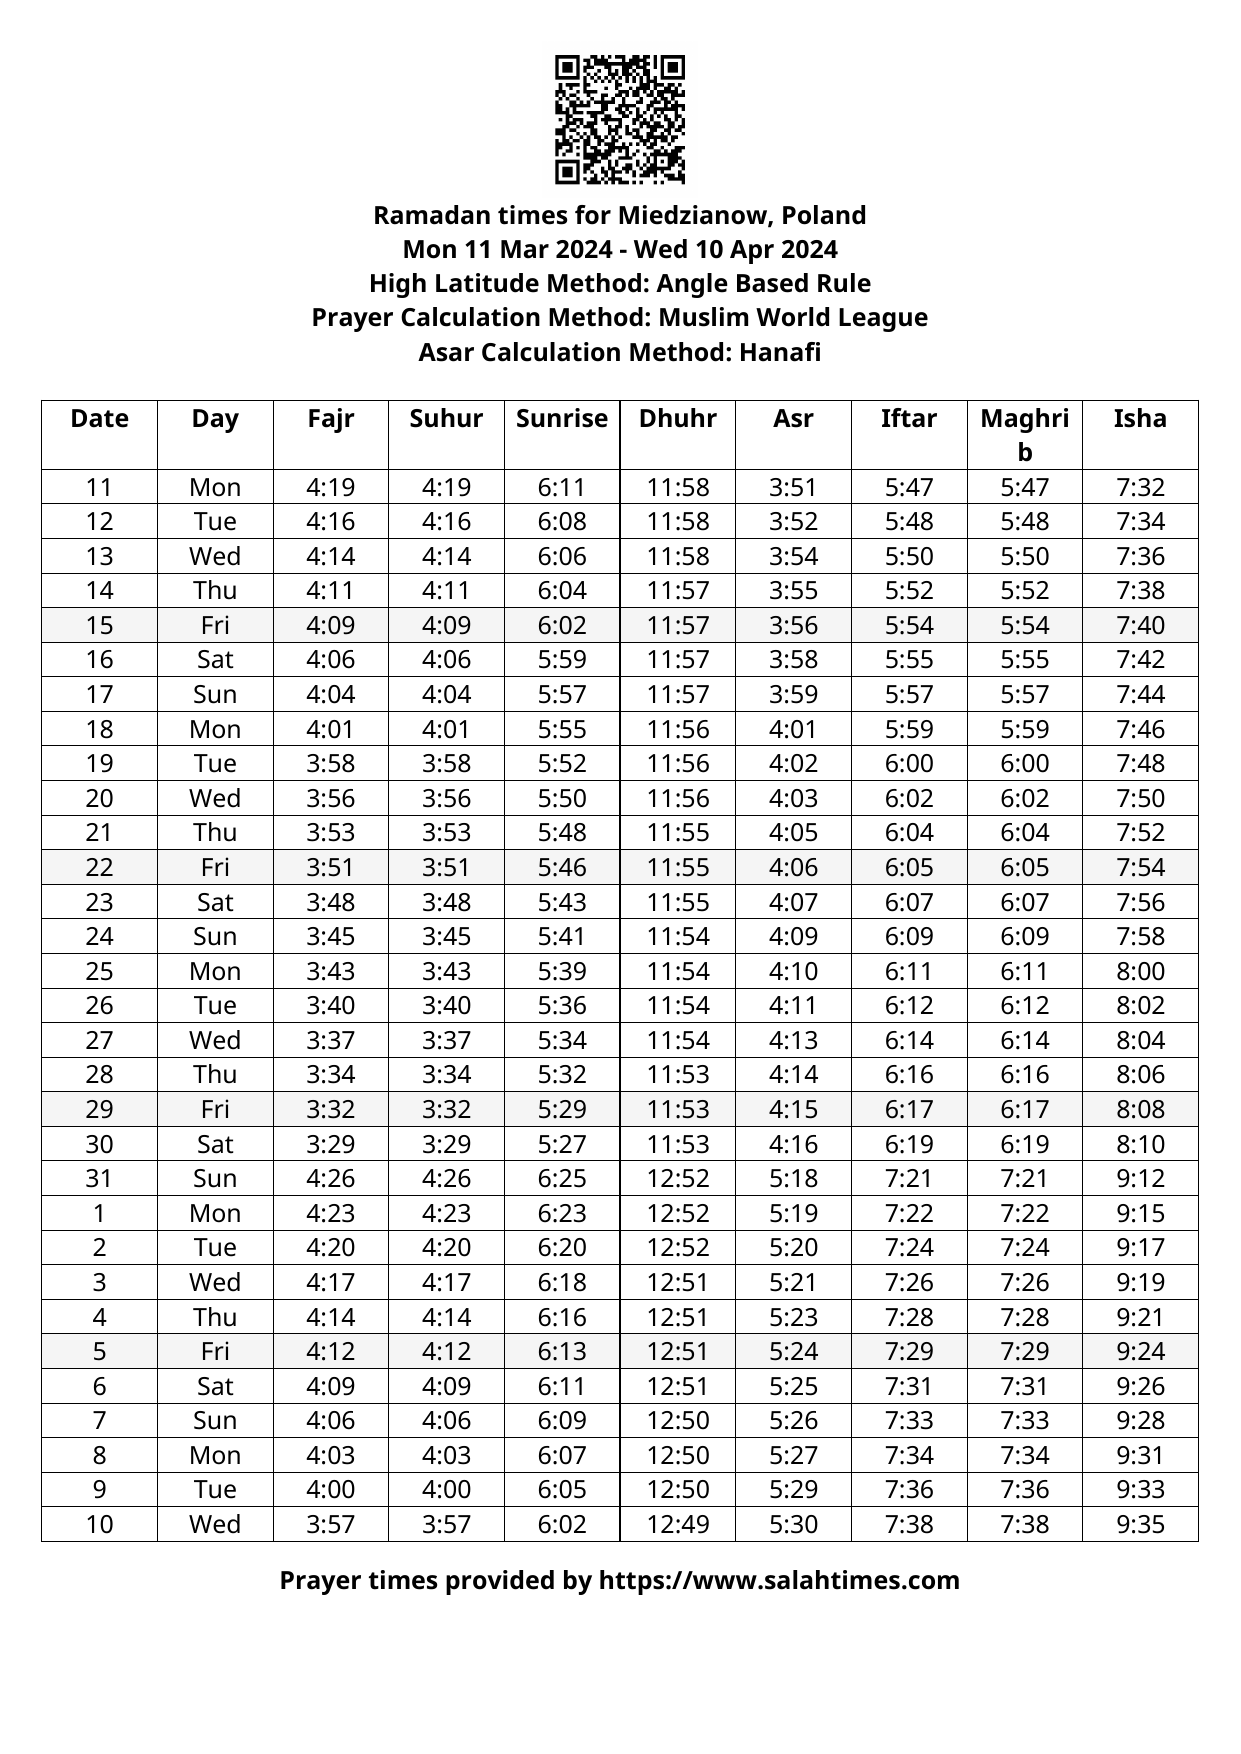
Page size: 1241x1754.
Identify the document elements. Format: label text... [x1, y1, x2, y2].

table_cell 4 [42, 1300, 157, 1333]
table_cell 5:50 [505, 781, 619, 814]
table_cell 7:31 [852, 1369, 967, 1402]
table_cell 4:03 [274, 1438, 388, 1472]
table_cell 12 [42, 504, 157, 538]
table_header Dhuhr [621, 401, 735, 469]
table_cell 11 [42, 470, 157, 503]
table_header Maghrib [968, 401, 1082, 469]
table_cell 3:56 [736, 608, 851, 642]
table_cell 24 [42, 919, 157, 953]
table_cell 9:24 [1083, 1334, 1198, 1368]
table_cell 4:26 [389, 1161, 504, 1195]
table_cell Sun [158, 919, 273, 953]
table_cell 7:36 [1083, 539, 1198, 572]
table_cell Thu [158, 574, 273, 607]
table_cell 3:52 [736, 504, 851, 538]
table_cell 6:14 [852, 1023, 967, 1057]
table_cell 16 [42, 643, 157, 676]
table_cell 3:57 [389, 1507, 504, 1541]
table_cell 6:07 [852, 885, 967, 918]
table_cell 18 [42, 712, 157, 745]
table_cell 5:20 [736, 1231, 851, 1264]
table_cell 5:52 [852, 574, 967, 607]
table_cell 3:58 [274, 746, 388, 780]
table_header Asr [736, 401, 851, 469]
table_cell 4:02 [736, 746, 851, 780]
table_cell 12:51 [621, 1334, 735, 1368]
table_cell 4:14 [274, 539, 388, 572]
table_cell 3:58 [389, 746, 504, 780]
table_cell 5:47 [968, 470, 1082, 503]
table_cell 11:58 [621, 539, 735, 572]
table_cell 5:52 [505, 746, 619, 780]
table_cell 11:53 [621, 1092, 735, 1126]
table_cell Sun [158, 1161, 273, 1195]
table_cell 7:50 [1083, 781, 1198, 814]
table_cell 6:02 [505, 608, 619, 642]
table_cell 5:18 [736, 1161, 851, 1195]
table_cell Sat [158, 885, 273, 918]
table_cell Sun [158, 677, 273, 711]
table_cell 4:13 [736, 1023, 851, 1057]
table_cell 4:09 [736, 919, 851, 953]
table_cell Mon [158, 712, 273, 745]
table_cell 6:17 [968, 1092, 1082, 1126]
table_cell 7:26 [852, 1265, 967, 1299]
table_cell 5:48 [852, 504, 967, 538]
table_cell 4:11 [736, 989, 851, 1022]
table_cell Tue [158, 746, 273, 780]
text Asar Calculation Method: Hanafi [42, 334, 1198, 368]
table_cell 8:04 [1083, 1023, 1198, 1057]
table_cell Mon [158, 470, 273, 503]
table_cell 5:47 [852, 470, 967, 503]
table_cell 20 [42, 781, 157, 814]
table_cell 4:09 [389, 608, 504, 642]
table_cell 9:35 [1083, 1507, 1198, 1541]
table_cell 4:14 [389, 539, 504, 572]
table_cell 4:12 [389, 1334, 504, 1368]
table_cell 7:32 [1083, 470, 1198, 503]
table_cell Fri [158, 1334, 273, 1368]
table_cell 7:24 [968, 1231, 1082, 1264]
table_cell 3:32 [274, 1092, 388, 1126]
table_cell 7:28 [852, 1300, 967, 1333]
table_cell 11:56 [621, 781, 735, 814]
table_cell 5:25 [736, 1369, 851, 1402]
table_cell 6:05 [505, 1473, 619, 1506]
table_cell Wed [158, 1023, 273, 1057]
table_cell 3 [42, 1265, 157, 1299]
table_cell Tue [158, 989, 273, 1022]
table_cell 7:24 [852, 1231, 967, 1264]
table_cell 5:50 [968, 539, 1082, 572]
table_cell 11:54 [621, 919, 735, 953]
table_cell 6:12 [852, 989, 967, 1022]
table_cell 30 [42, 1127, 157, 1160]
table_cell 6:25 [505, 1161, 619, 1195]
table_cell Mon [158, 954, 273, 987]
table_cell Wed [158, 1507, 273, 1541]
table_cell 4:00 [389, 1473, 504, 1506]
table_cell 5:55 [852, 643, 967, 676]
table_cell 25 [42, 954, 157, 987]
table_cell 4:04 [274, 677, 388, 711]
table_cell Fri [158, 850, 273, 884]
table_cell 11:54 [621, 954, 735, 987]
table_cell 6:23 [505, 1196, 619, 1229]
table_cell 7:21 [968, 1161, 1082, 1195]
table_cell 11:58 [621, 504, 735, 538]
table_cell 4:06 [274, 643, 388, 676]
table_cell 4:03 [736, 781, 851, 814]
table_cell 5:21 [736, 1265, 851, 1299]
table_cell 3:34 [389, 1058, 504, 1091]
text High Latitude Method: Angle Based Rule [42, 266, 1198, 300]
table_cell 3:58 [736, 643, 851, 676]
table_cell 29 [42, 1092, 157, 1126]
table_cell 11:54 [621, 1023, 735, 1057]
table_header Suhur [389, 401, 504, 469]
table_cell 3:53 [389, 816, 504, 849]
table_cell 4:12 [274, 1334, 388, 1368]
table_cell 5:57 [505, 677, 619, 711]
table_cell 6:17 [852, 1092, 967, 1126]
table_cell 11:55 [621, 885, 735, 918]
table_cell 7:54 [1083, 850, 1198, 884]
table_cell 4:14 [389, 1300, 504, 1333]
table_cell 12:50 [621, 1404, 735, 1437]
table_cell 11:53 [621, 1127, 735, 1160]
table_cell Thu [158, 816, 273, 849]
table_cell 7:33 [968, 1404, 1082, 1437]
table_cell 3:40 [274, 989, 388, 1022]
table_cell 5:29 [736, 1473, 851, 1506]
table_cell 10 [42, 1507, 157, 1541]
table_cell 11:57 [621, 574, 735, 607]
table_cell 3:37 [274, 1023, 388, 1057]
table_cell 6:20 [505, 1231, 619, 1264]
table_cell 6:11 [505, 1369, 619, 1402]
table_cell 5:48 [505, 816, 619, 849]
table_cell 8:00 [1083, 954, 1198, 987]
table_cell 4:06 [389, 643, 504, 676]
table_cell 3:29 [389, 1127, 504, 1160]
table_cell 12:51 [621, 1369, 735, 1402]
table_cell 3:48 [389, 885, 504, 918]
table_cell 4:01 [736, 712, 851, 745]
table_cell 5:27 [505, 1127, 619, 1160]
table_cell 7:34 [1083, 504, 1198, 538]
table_cell 3:37 [389, 1023, 504, 1057]
table_cell 7:28 [968, 1300, 1082, 1333]
table_cell 4:05 [736, 816, 851, 849]
table_cell 6:04 [968, 816, 1082, 849]
table_cell 6:02 [968, 781, 1082, 814]
table_cell 7:46 [1083, 712, 1198, 745]
table_cell 5:54 [852, 608, 967, 642]
table_cell 12:52 [621, 1196, 735, 1229]
table_cell 11:55 [621, 816, 735, 849]
table_cell Sat [158, 643, 273, 676]
table_cell 3:57 [274, 1507, 388, 1541]
table_header Date [42, 401, 157, 469]
table_cell 6:16 [505, 1300, 619, 1333]
table_cell 9:12 [1083, 1161, 1198, 1195]
table_cell 5:39 [505, 954, 619, 987]
table_cell 3:51 [389, 850, 504, 884]
table_cell 7:52 [1083, 816, 1198, 849]
table_cell 3:56 [389, 781, 504, 814]
table_cell 8:08 [1083, 1092, 1198, 1126]
table_cell 4:06 [389, 1404, 504, 1437]
table_cell 4:03 [389, 1438, 504, 1472]
table_cell 7:36 [968, 1473, 1082, 1506]
table_cell 3:29 [274, 1127, 388, 1160]
table_cell 7:38 [968, 1507, 1082, 1541]
table_cell 9:33 [1083, 1473, 1198, 1506]
table_cell 7:44 [1083, 677, 1198, 711]
table_cell 11:57 [621, 643, 735, 676]
table_cell 28 [42, 1058, 157, 1091]
table_cell 4:00 [274, 1473, 388, 1506]
table_cell 4:11 [389, 574, 504, 607]
table_cell 5:27 [736, 1438, 851, 1472]
table_cell 5:54 [968, 608, 1082, 642]
table_cell 6:04 [505, 574, 619, 607]
table_cell 6:04 [852, 816, 967, 849]
table_cell 3:53 [274, 816, 388, 849]
table_cell 3:32 [389, 1092, 504, 1126]
table_cell 5:57 [968, 677, 1082, 711]
table_cell 9:15 [1083, 1196, 1198, 1229]
table_cell 6:16 [968, 1058, 1082, 1091]
table_cell 27 [42, 1023, 157, 1057]
table_cell 3:54 [736, 539, 851, 572]
table_cell 5:52 [968, 574, 1082, 607]
text Ramadan times for Miedzianow, Poland [42, 198, 1198, 232]
table_cell 4:07 [736, 885, 851, 918]
table_cell 6:00 [852, 746, 967, 780]
table_cell 4:17 [389, 1265, 504, 1299]
table_cell 3:51 [736, 470, 851, 503]
table_cell 3:45 [389, 919, 504, 953]
table_cell 7:26 [968, 1265, 1082, 1299]
table_cell 4:19 [274, 470, 388, 503]
table_cell 8:02 [1083, 989, 1198, 1022]
table_cell 4:16 [736, 1127, 851, 1160]
table_cell 3:55 [736, 574, 851, 607]
table_cell 4:11 [274, 574, 388, 607]
table_cell 19 [42, 746, 157, 780]
table_cell 26 [42, 989, 157, 1022]
table_cell 6:09 [968, 919, 1082, 953]
table_cell 5:23 [736, 1300, 851, 1333]
table_cell 6:00 [968, 746, 1082, 780]
table_cell 4:19 [389, 470, 504, 503]
table_cell 4:20 [389, 1231, 504, 1264]
table_cell 4:09 [274, 1369, 388, 1402]
table_cell 4:16 [389, 504, 504, 538]
table_cell 23 [42, 885, 157, 918]
table_header Day [158, 401, 273, 469]
table_cell 7:21 [852, 1161, 967, 1195]
table_cell 6:19 [852, 1127, 967, 1160]
table_cell Sun [158, 1404, 273, 1437]
table_cell 6:11 [968, 954, 1082, 987]
table_cell 3:59 [736, 677, 851, 711]
table_cell 7:38 [1083, 574, 1198, 607]
table_cell 4:16 [274, 504, 388, 538]
table_cell 5:34 [505, 1023, 619, 1057]
table_cell 6:16 [852, 1058, 967, 1091]
table_cell 6:02 [852, 781, 967, 814]
table_cell 4:26 [274, 1161, 388, 1195]
table_cell 11:58 [621, 470, 735, 503]
table_cell 6:19 [968, 1127, 1082, 1160]
table_cell 6:06 [505, 539, 619, 572]
table_cell Fri [158, 1092, 273, 1126]
table_cell 5:55 [968, 643, 1082, 676]
table_cell 7:48 [1083, 746, 1198, 780]
table_cell 9:26 [1083, 1369, 1198, 1402]
table_cell 3:40 [389, 989, 504, 1022]
table_cell 6:11 [505, 470, 619, 503]
table_cell 7:58 [1083, 919, 1198, 953]
table_header Fajr [274, 401, 388, 469]
table_cell 3:43 [274, 954, 388, 987]
table_cell 11:55 [621, 850, 735, 884]
table_cell 4:01 [274, 712, 388, 745]
table_cell Tue [158, 1473, 273, 1506]
table_cell Wed [158, 1265, 273, 1299]
table_cell 3:56 [274, 781, 388, 814]
table_cell 5:43 [505, 885, 619, 918]
table_cell 5:59 [505, 643, 619, 676]
table_cell 7:34 [968, 1438, 1082, 1472]
table_cell Fri [158, 608, 273, 642]
table_cell 13 [42, 539, 157, 572]
table_header Isha [1083, 401, 1198, 469]
table_cell Wed [158, 781, 273, 814]
table_cell 11:56 [621, 746, 735, 780]
table_cell 12:51 [621, 1265, 735, 1299]
table_cell 9:19 [1083, 1265, 1198, 1299]
table_cell 5:36 [505, 989, 619, 1022]
text Prayer Calculation Method: Muslim World League [42, 300, 1198, 334]
table_cell 12:49 [621, 1507, 735, 1541]
table_cell 5:29 [505, 1092, 619, 1126]
table_cell 4:09 [274, 608, 388, 642]
table_cell 9:31 [1083, 1438, 1198, 1472]
table_cell 5:41 [505, 919, 619, 953]
table_cell 12:50 [621, 1438, 735, 1472]
table_cell 12:51 [621, 1300, 735, 1333]
table_cell 5:59 [968, 712, 1082, 745]
table_cell 12:52 [621, 1161, 735, 1195]
table_cell 6:09 [852, 919, 967, 953]
table_cell 7:29 [968, 1334, 1082, 1368]
table_cell 3:45 [274, 919, 388, 953]
table_cell 5:32 [505, 1058, 619, 1091]
table_cell 4:23 [274, 1196, 388, 1229]
table_cell 7:42 [1083, 643, 1198, 676]
table_cell 9:21 [1083, 1300, 1198, 1333]
table_cell 7:29 [852, 1334, 967, 1368]
table_cell 12:50 [621, 1473, 735, 1506]
table_cell 6 [42, 1369, 157, 1402]
table_cell 3:48 [274, 885, 388, 918]
table_cell 6:11 [852, 954, 967, 987]
table_cell 1 [42, 1196, 157, 1229]
table_header Iftar [852, 401, 967, 469]
table_cell 9 [42, 1473, 157, 1506]
table_cell Thu [158, 1058, 273, 1091]
table_cell 5:50 [852, 539, 967, 572]
table_cell 11:57 [621, 608, 735, 642]
text Mon 11 Mar 2024 - Wed 10 Apr 2024 [42, 232, 1198, 266]
table_cell 7:38 [852, 1507, 967, 1541]
table_cell 3:34 [274, 1058, 388, 1091]
table_cell 15 [42, 608, 157, 642]
table_cell 2 [42, 1231, 157, 1264]
table_cell Sat [158, 1127, 273, 1160]
table_cell Sat [158, 1369, 273, 1402]
table_cell 5:55 [505, 712, 619, 745]
table_cell 5:57 [852, 677, 967, 711]
table_cell 4:17 [274, 1265, 388, 1299]
table_cell 4:14 [736, 1058, 851, 1091]
table_cell 3:51 [274, 850, 388, 884]
table_cell 3:43 [389, 954, 504, 987]
table_cell 7:36 [852, 1473, 967, 1506]
table_cell 7:56 [1083, 885, 1198, 918]
table_cell 6:12 [968, 989, 1082, 1022]
table_cell 6:09 [505, 1404, 619, 1437]
table_cell 5 [42, 1334, 157, 1368]
table_cell 6:13 [505, 1334, 619, 1368]
table_cell 11:53 [621, 1058, 735, 1091]
table_cell 6:14 [968, 1023, 1082, 1057]
table_cell 31 [42, 1161, 157, 1195]
table_cell 4:10 [736, 954, 851, 987]
table_cell 6:08 [505, 504, 619, 538]
table_cell Thu [158, 1300, 273, 1333]
table_cell 6:18 [505, 1265, 619, 1299]
table_cell 7:22 [968, 1196, 1082, 1229]
table_cell 7:22 [852, 1196, 967, 1229]
table_cell 5:59 [852, 712, 967, 745]
table_cell 22 [42, 850, 157, 884]
table_cell Mon [158, 1196, 273, 1229]
table_cell 4:06 [736, 850, 851, 884]
table_cell 6:05 [852, 850, 967, 884]
table_cell 4:06 [274, 1404, 388, 1437]
table_cell Tue [158, 504, 273, 538]
table_cell 14 [42, 574, 157, 607]
table_cell 7:33 [852, 1404, 967, 1437]
table_cell 5:24 [736, 1334, 851, 1368]
table_cell 6:07 [968, 885, 1082, 918]
table_cell 11:54 [621, 989, 735, 1022]
table_cell 7:31 [968, 1369, 1082, 1402]
table_cell 4:14 [274, 1300, 388, 1333]
table_cell 12:52 [621, 1231, 735, 1264]
table_cell 8:06 [1083, 1058, 1198, 1091]
table_cell 4:01 [389, 712, 504, 745]
table_cell 6:07 [505, 1438, 619, 1472]
text Prayer times provided by https://www.salahtimes.com [42, 1563, 1198, 1597]
table_cell 6:05 [968, 850, 1082, 884]
table_cell 9:17 [1083, 1231, 1198, 1264]
table_cell 7:40 [1083, 608, 1198, 642]
table_cell 11:56 [621, 712, 735, 745]
table_cell Mon [158, 1438, 273, 1472]
table_cell 9:28 [1083, 1404, 1198, 1437]
table_cell 4:09 [389, 1369, 504, 1402]
table_cell 5:19 [736, 1196, 851, 1229]
table_cell 11:57 [621, 677, 735, 711]
table_cell 8:10 [1083, 1127, 1198, 1160]
table_cell 4:20 [274, 1231, 388, 1264]
table_cell 5:46 [505, 850, 619, 884]
table_cell 4:04 [389, 677, 504, 711]
table_cell Wed [158, 539, 273, 572]
table_cell 4:23 [389, 1196, 504, 1229]
table_cell 7:34 [852, 1438, 967, 1472]
table_cell 8 [42, 1438, 157, 1472]
table_header Sunrise [505, 401, 619, 469]
table_cell 5:30 [736, 1507, 851, 1541]
table_cell 6:02 [505, 1507, 619, 1541]
table_cell 7 [42, 1404, 157, 1437]
table_cell Tue [158, 1231, 273, 1264]
picture [542, 41, 699, 198]
table_cell 5:26 [736, 1404, 851, 1437]
table_cell 4:15 [736, 1092, 851, 1126]
table_cell 5:48 [968, 504, 1082, 538]
table_cell 17 [42, 677, 157, 711]
table_cell 21 [42, 816, 157, 849]
